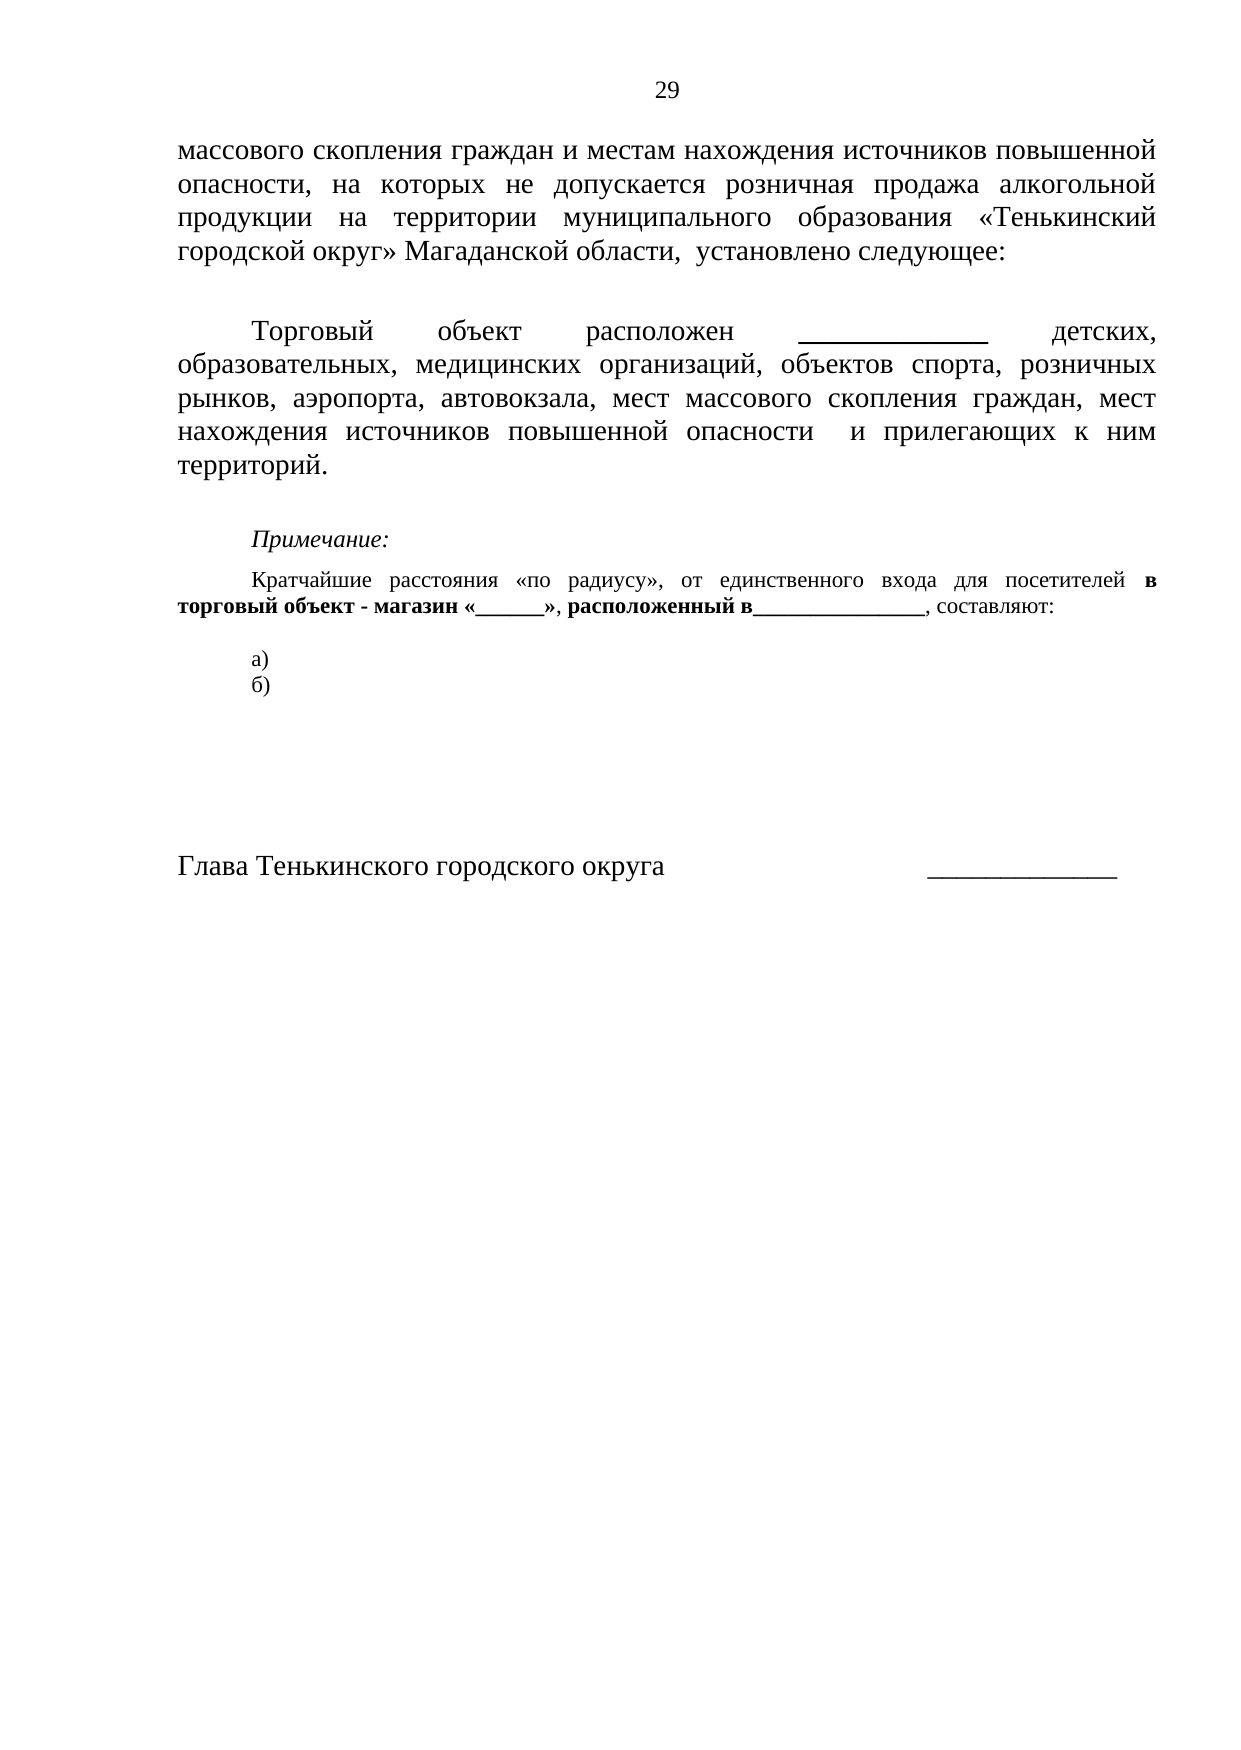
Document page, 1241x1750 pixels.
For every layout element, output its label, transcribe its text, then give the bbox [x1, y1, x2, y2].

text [177, 132, 1157, 267]
text Глава Тенькинского городского округа _____________ [177, 848, 1157, 882]
text Кратчайшие расстояния «по радиусу», от единственного входа для посетителей в торговый объект - магазин «______», расположенный в_______________, составляют: [177, 566, 1157, 618]
text Торговый объект расположен _____________ детских, образовательных, медицинских организаций, объектов спорта, розничных рынков, аэропорта, автовокзала, мест массового скопления граждан, мест нахождения источников повышенной опасности и прилегающих к ним территорий. [177, 313, 1157, 480]
text б) [177, 671, 1157, 698]
text а) [177, 645, 1157, 671]
text Примечание: [177, 524, 1157, 553]
